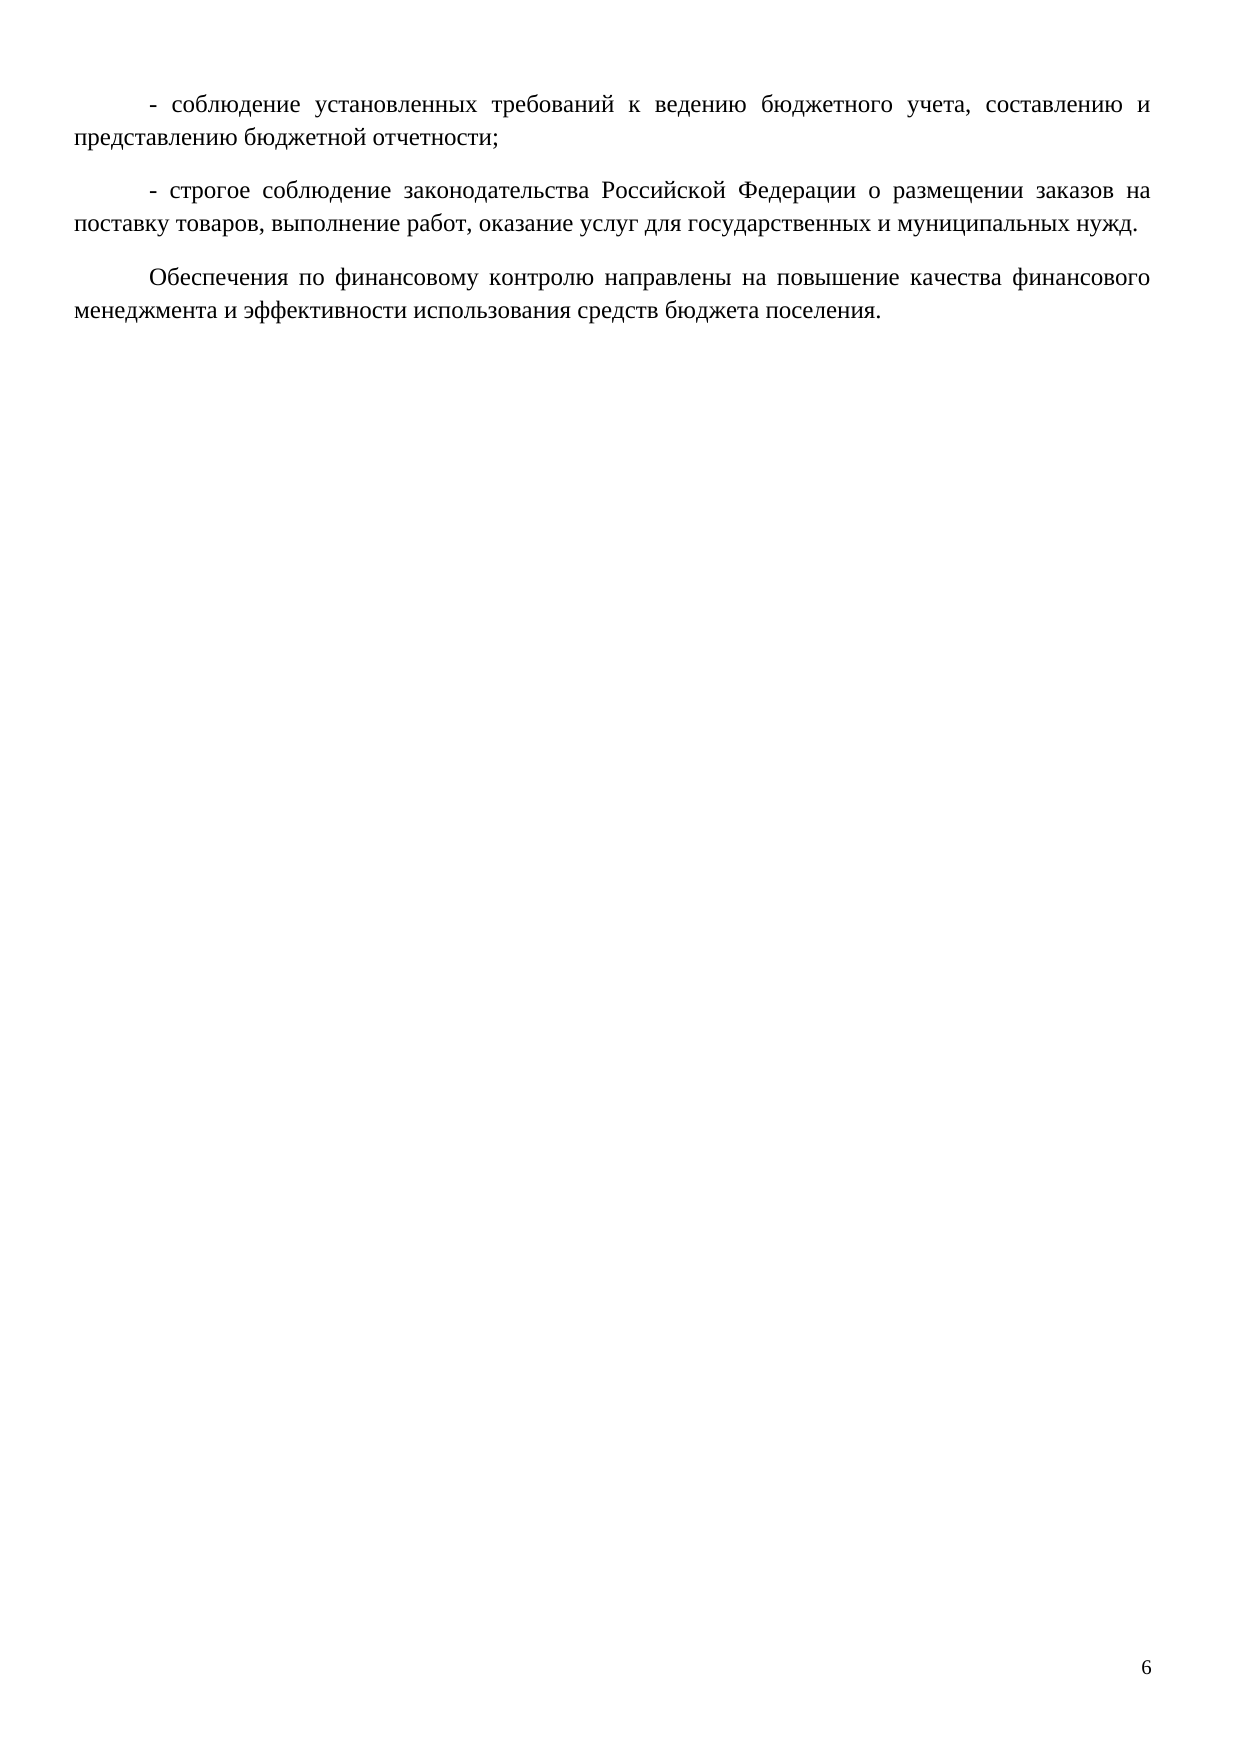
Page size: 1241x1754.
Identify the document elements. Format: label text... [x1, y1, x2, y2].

text Обеспечения по финансовому контролю направлены на повышение качества финансового менеджмента и эффективности использования средств бюджета поселения. [74, 262, 1151, 324]
text - соблюдение установленных требований к ведению бюджетного учета, составлению и представлению бюджетной отчетности; [74, 89, 1151, 150]
text - строгое соблюдение законодательства Российской Федерации о размещении заказов на поставку товаров, выполнение работ, оказание услуг для государственных и муниципальных нужд. [74, 176, 1151, 237]
